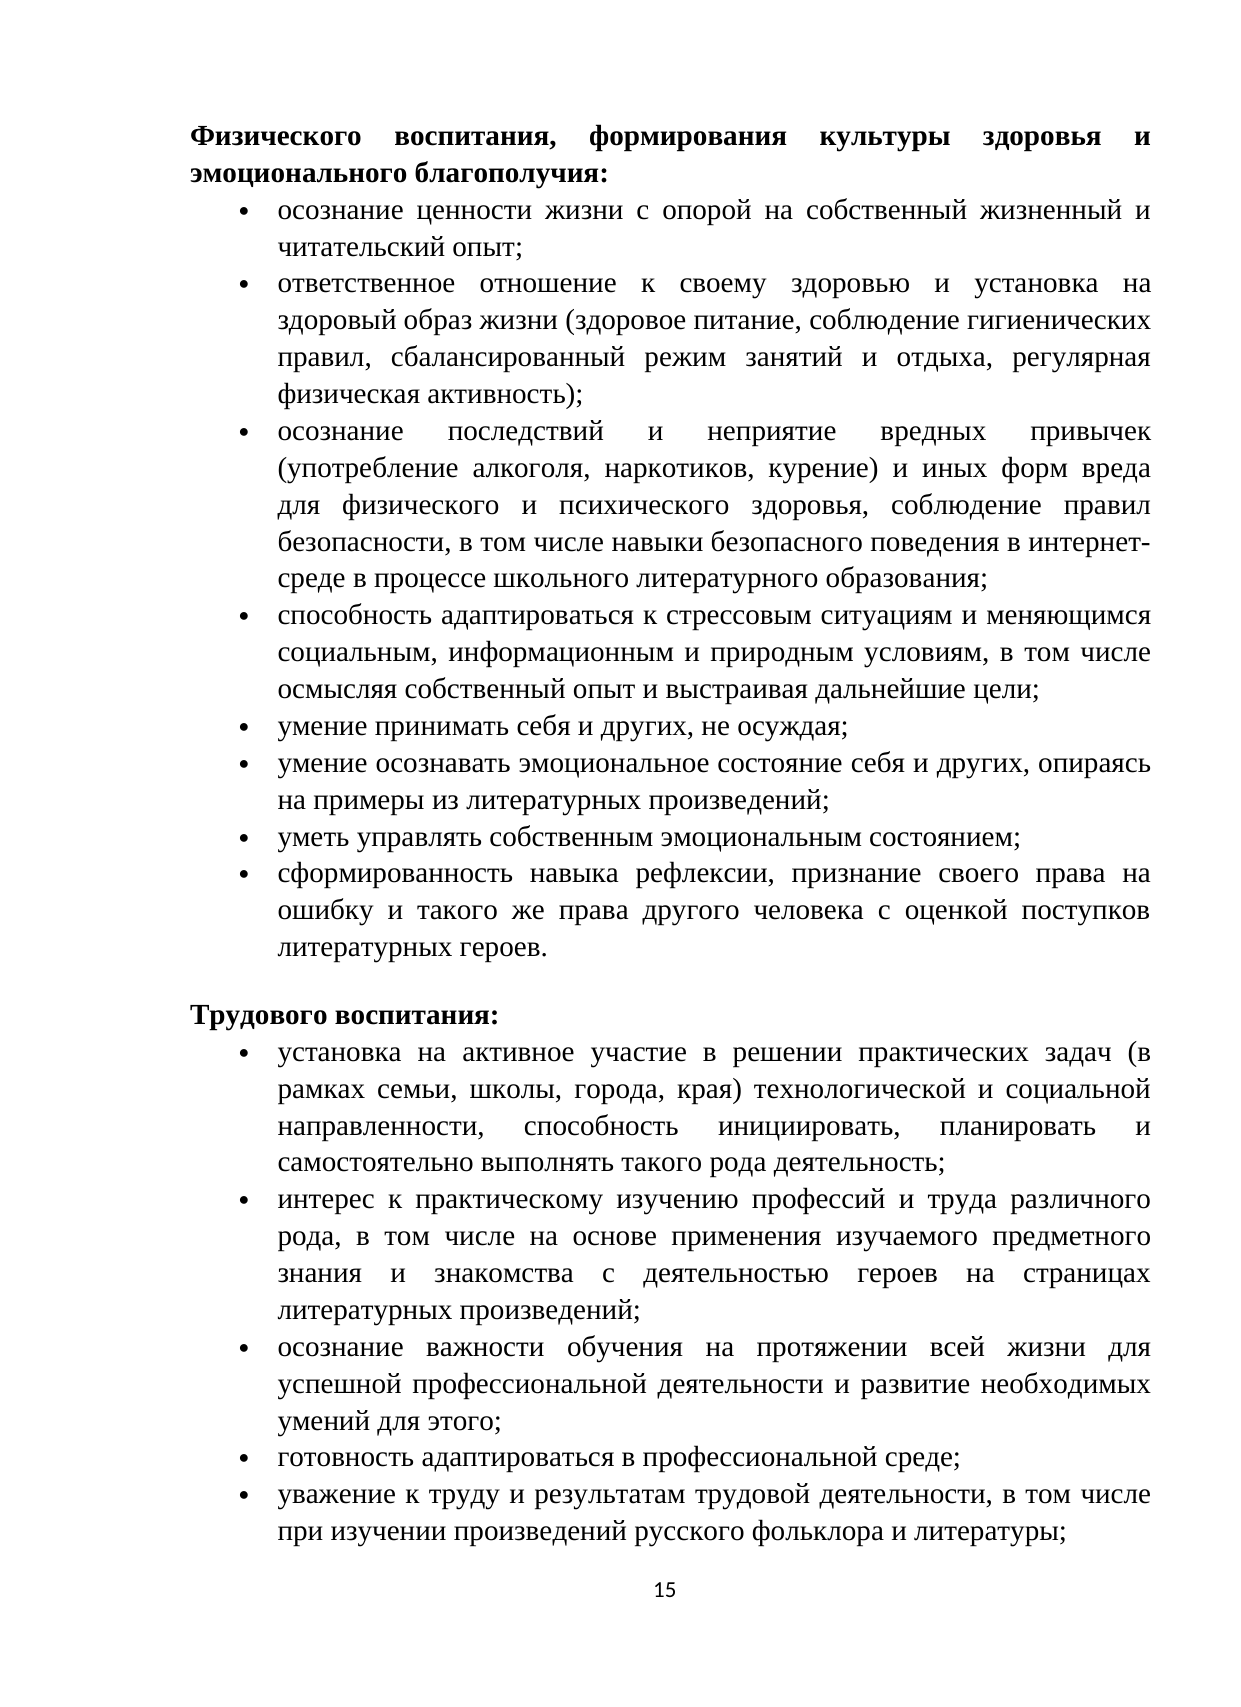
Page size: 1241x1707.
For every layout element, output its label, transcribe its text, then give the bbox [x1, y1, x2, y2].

list готовность адаптироваться в профессиональной среде; [240, 1439, 1152, 1473]
list осознание ценности жизни с опорой на собственный жизненный и читательский опыт; [240, 192, 1152, 262]
list установка на активное участие в решении практических задач (в рамках семьи, школы, города, края) технологической и социальной направленности, способность инициировать, планировать и самостоятельно выполнять такого рода деятельность; [240, 1034, 1152, 1178]
list умение осознавать эмоциональное состояние себя и других, опираясь на примеры из литературных произведений; [240, 745, 1152, 815]
list уважение к труду и результатам трудовой деятельности, в том числе при изучении произведений русского фольклора и литературы; [240, 1476, 1152, 1547]
list способность адаптироваться к стрессовым ситуациям и меняющимся социальным, информационным и природным условиям, в том числе осмысляя собственный опыт и выстраивая дальнейшие цели; [240, 597, 1152, 705]
list ответственное отношение к своему здоровью и установка на здоровый образ жизни (здоровое питание, соблюдение гигиенических правил, сбалансированный режим занятий и отдыха, регулярная физическая активность); [240, 266, 1152, 410]
text Физического воспитания, формирования культуры здоровья и эмоционального благополучия: [190, 118, 1152, 188]
text Трудового воспитания: [190, 997, 1152, 1031]
list сформированность навыка рефлексии, признание своего права на ошибку и такого же права другого человека с оценкой поступков литературных героев. [240, 856, 1152, 963]
list осознание последствий и неприятие вредных привычек (употребление алкоголя, наркотиков, курение) и иных форм вреда для физического и психического здоровья, соблюдение правил безопасности, в том числе навыки безопасного поведения в интернет-среде в процессе школьного литературного образования; [240, 413, 1152, 594]
list интерес к практическому изучению профессий и труда различного рода, в том числе на основе применения изучаемого предметного знания и знакомства с деятельностью героев на страницах литературных произведений; [240, 1181, 1152, 1326]
list осознание важности обучения на протяжении всей жизни для успешной профессиональной деятельности и развитие необходимых умений для этого; [240, 1329, 1152, 1436]
list умение принимать себя и других, не осуждая; [240, 708, 1152, 742]
list уметь управлять собственным эмоциональным состоянием; [240, 819, 1152, 852]
